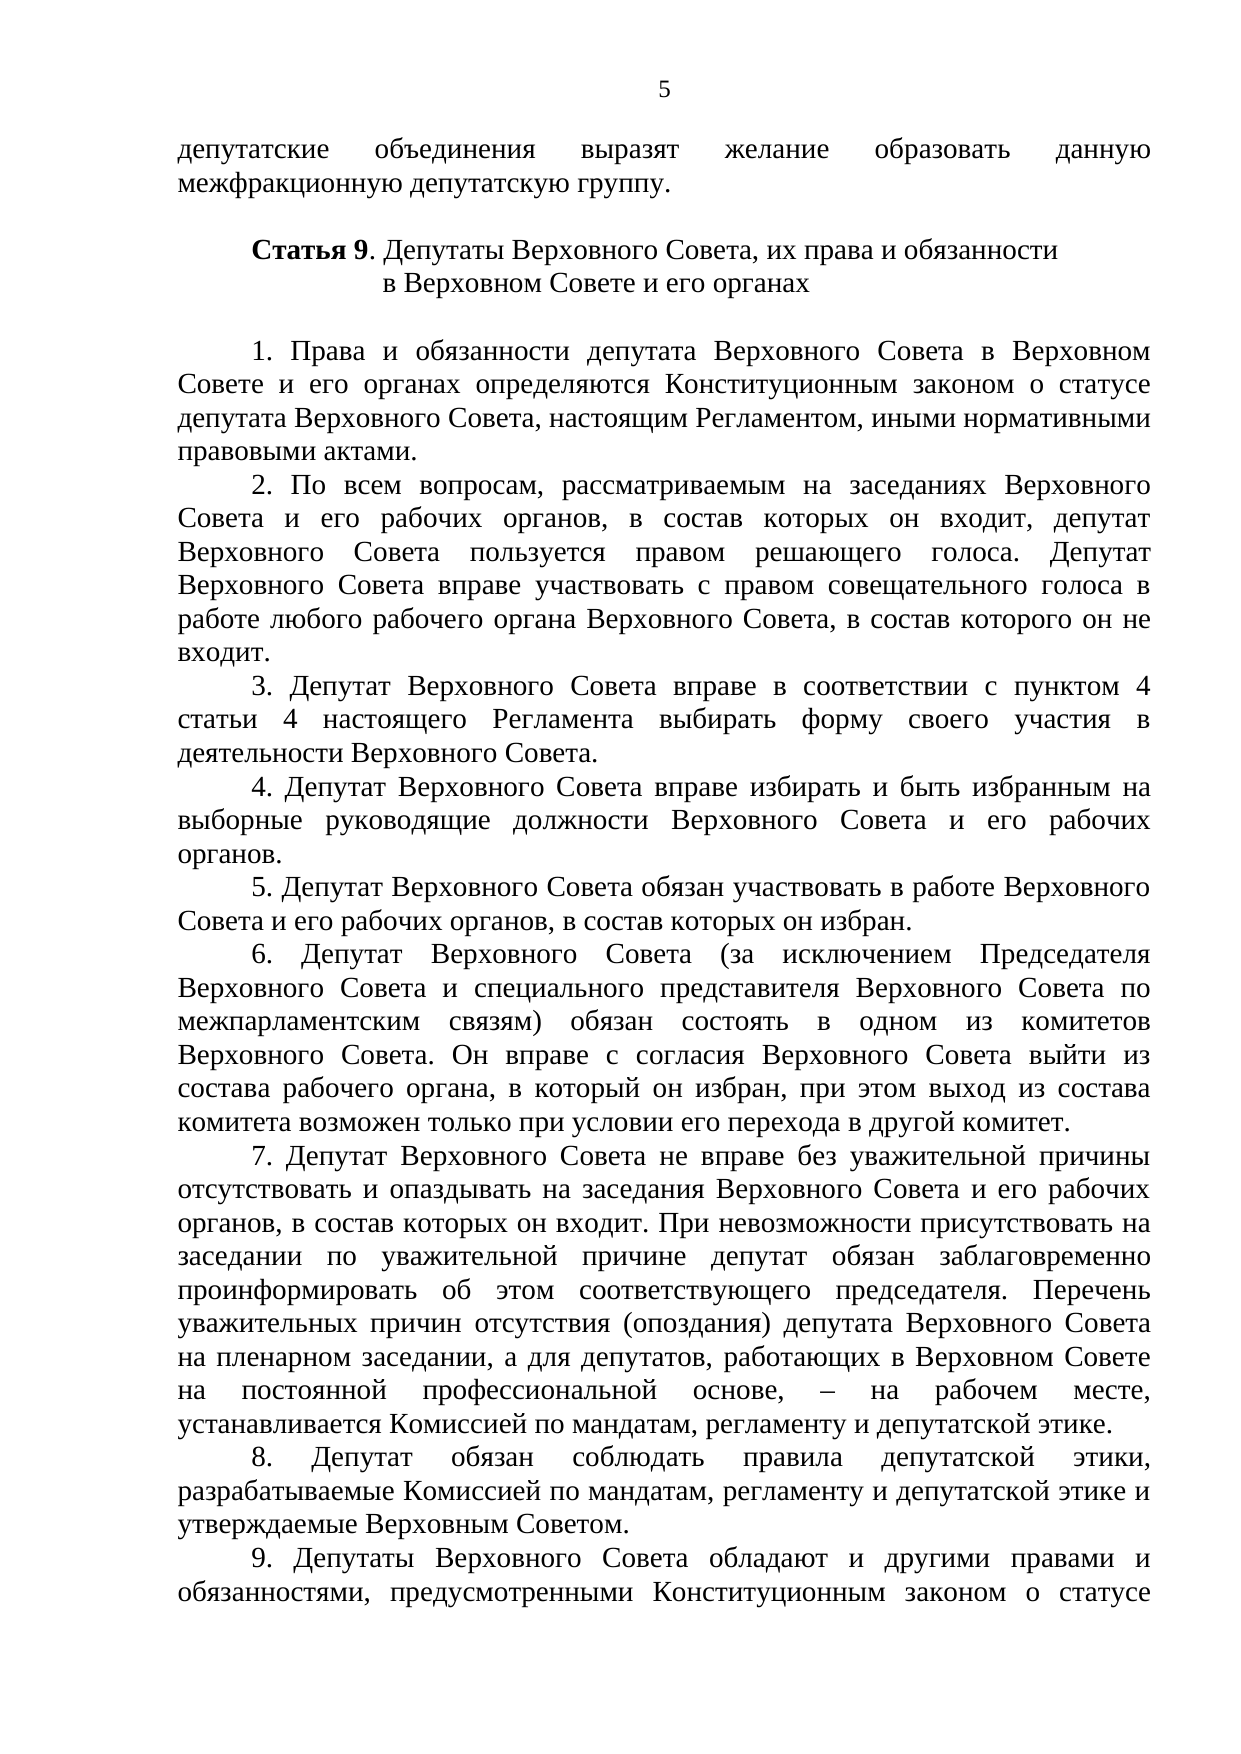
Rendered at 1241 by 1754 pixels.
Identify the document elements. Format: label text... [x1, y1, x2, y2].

text Статья 9. Депутаты Верховного Совета, их права и обязанности [177, 232, 1152, 266]
text 7. Депутат Верховного Совета не вправе без уважительной причины отсутствовать и опаздывать на заседания Верховного Совета и его рабочих органов, в состав которых он входит. При невозможности присутствовать на заседании по уважительной причине депутат обязан заблаговременно проинформировать об этом соответствующего председателя. Перечень уважительных причин отсутствия (опоздания) депутата Верховного Совета на пленарном заседании, а для депутатов, работающих в Верховном Совете на постоянной профессиональной основе, – на рабочем месте, устанавливается Комиссией по мандатам, регламенту и депутатской этике. [177, 1138, 1152, 1439]
text 5. Депутат Верховного Совета обязан участвовать в работе Верховного Совета и его рабочих органов, в состав которых он избран. [177, 869, 1152, 936]
text 8. Депутат обязан соблюдать правила депутатской этики, разрабатываемые Комиссией по мандатам, регламенту и депутатской этике и утверждаемые Верховным Советом. [177, 1439, 1152, 1540]
text 2. По всем вопросам, рассматриваемым на заседаниях Верховного Совета и его рабочих органов, в состав которых он входит, депутат Верховного Совета пользуется правом решающего голоса. Депутат Верховного Совета вправе участвовать с правом совещательного голоса в работе любого рабочего органа Верховного Совета, в состав которого он не входит. [177, 467, 1152, 668]
text в Верховном Совете и его органах [177, 266, 1152, 299]
text 1. Права и обязанности депутата Верховного Совета в Верховном Совете и его органах определяются Конституционным законом о статусе депутата Верховного Совета, настоящим Регламентом, иными нормативными правовыми актами. [177, 333, 1152, 467]
text 3. Депутат Верховного Совета вправе в соответствии с пунктом 4 статьи 4 настоящего Регламента выбирать форму своего участия в деятельности Верховного Совета. [177, 668, 1152, 769]
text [177, 1540, 1152, 1607]
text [177, 131, 1152, 198]
text 6. Депутат Верховного Совета (за исключением Председателя Верховного Совета и специального представителя Верховного Совета по межпарламентским связям) обязан состоять в одном из комитетов Верховного Совета. Он вправе с согласия Верховного Совета выйти из состава рабочего органа, в который он избран, при этом выход из состава комитета возможен только при условии его перехода в другой комитет. [177, 936, 1152, 1138]
text 4. Депутат Верховного Совета вправе избирать и быть избранным на выборные руководящие должности Верховного Совета и его рабочих органов. [177, 769, 1152, 869]
